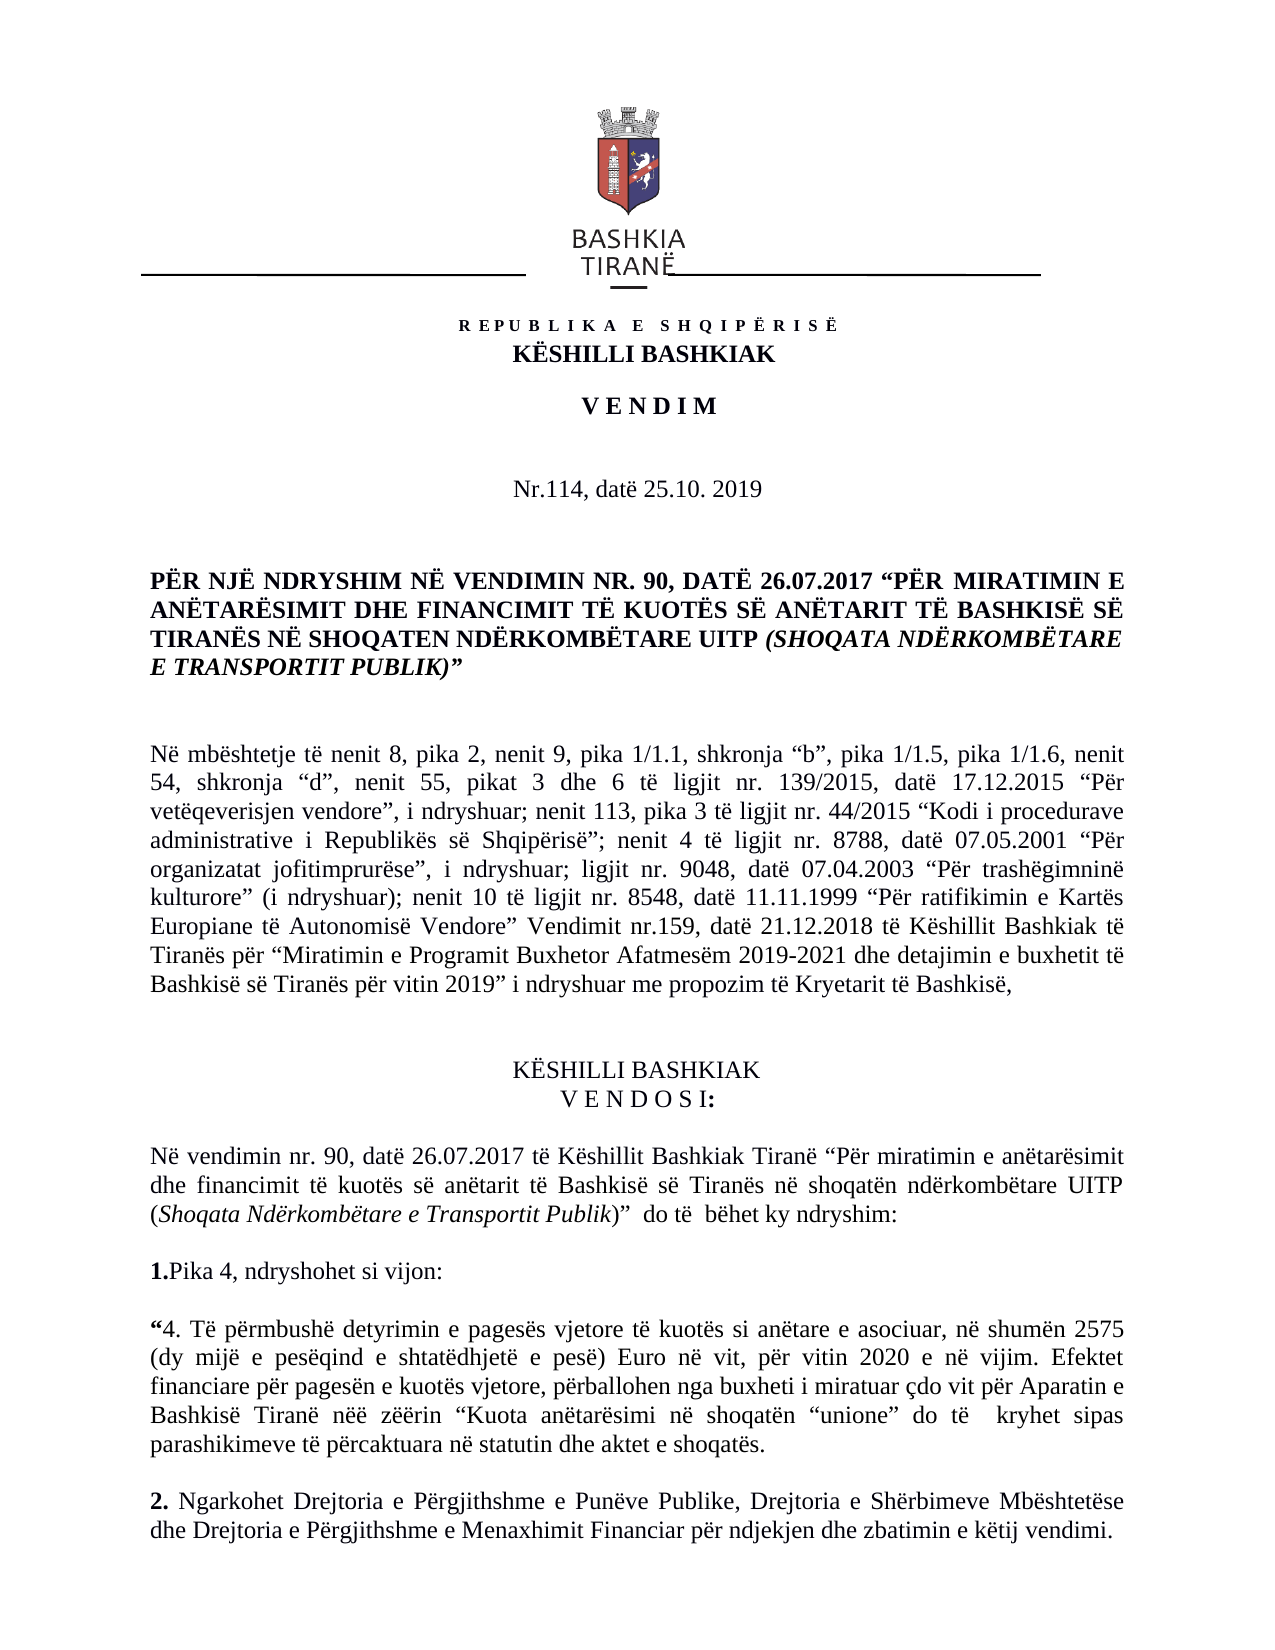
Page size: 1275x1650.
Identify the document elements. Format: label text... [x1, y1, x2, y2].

subtitle Nr.114, datë 25.10. 2019 [150, 474, 1125, 502]
text Në mbështetje të nenit 8, pika 2, nenit 9, pika 1/1.1, shkronja “b”, pika 1/1.5, pika 1/1.6, nenit 54, shkronja “d”, nenit 55, pikat 3 dhe 6 të ligjit nr. 139/2015, datë 17.12.2015 “Për vetëqeverisjen vendore”, i ndryshuar; nenit 113, pika 3 të ligjit nr. 44/2015 “Kodi i procedurave administrative i Republikës së Shqipërisë”; nenit 4 të ligjit nr. 8788, datë 07.05.2001 “Për organizatat jofitimprurëse”, i ndryshuar; ligjit nr. 9048, datë 07.04.2003 “Për trashëgimninë kulturore” (i ndryshuar); nenit 10 të ligjit nr. 8548, datë 11.11.1999 “Për ratifikimin e Kartës Europiane të Autonomisë Vendore” Vendimit nr.159, datë 21.12.2018 të Këshillit Bashkiak të Tiranës për “Miratimin e Programit Buxhetor Afatmesëm 2019-2021 dhe detajimin e buxhetit të Bashkisë së Tiranës për vitin 2019” i ndryshuar me propozim të Kryetarit të Bashkisë, [150, 739, 1125, 997]
text “4. Të përmbushë detyrimin e pagesës vjetore të kuotës si anëtare e asociuar, në shumën 2575 (dy mijë e pesëqind e shtatëdhjetë e pesë) Euro në vit, për vitin 2020 e në vijim. Efektet financiare për pagesën e kuotës vjetore, përballohen nga buxheti i miratuar çdo vit për Aparatin e Bashkisë Tiranë nëë zëërin “Kuota anëtarësimi në shoqatën “unione” do të kryhet sipas parashikimeve të përcaktuara në statutin dhe aktet e shoqatës. [150, 1314, 1125, 1457]
text 1.Pika 4, ndryshohet si vijon: [150, 1256, 1125, 1285]
text 2. Ngarkohet Drejtoria e Përgjithshme e Punëve Publike, Drejtoria e Shërbimeve Mbështetëse dhe Drejtoria e Përgjithshme e Menaxhimit Financiar për ndjekjen dhe zbatimin e këtij vendimi. [150, 1486, 1125, 1544]
text KËSHILLI BASHKIAK [150, 1055, 1125, 1084]
text V E N D O S I: [150, 1084, 1125, 1112]
text PËR NJË NDRYSHIM NË VENDIMIN NR. 90, DATË 26.07.2017 “PËR MIRATIMIN E ANËTARËSIMIT DHE FINANCIMIT TË KUOTËS SË ANËTARIT TË BASHKISË SË TIRANËS NË SHOQATEN NDËRKOMBËTARE UITP (SHOQATA NDËRKOMBËTARE E TRANSPORTIT PUBLIK)” [150, 566, 1125, 681]
text V E N D I M [150, 391, 1125, 420]
text Në vendimin nr. 90, datë 26.07.2017 të Këshillit Bashkiak Tiranë “Për miratimin e anëtarësimit dhe financimit të kuotës së anëtarit të Bashkisë së Tiranës në shoqatën ndërkombëtare UITP (Shoqata Ndërkombëtare e Transportit Publik)” do të bëhet ky ndryshim: [150, 1141, 1125, 1227]
text KËSHILLI BASHKIAK [150, 339, 1125, 368]
picture [514, 77, 750, 316]
text R E P U B L I K A E S H Q I P Ë R I S Ë [150, 316, 1125, 335]
